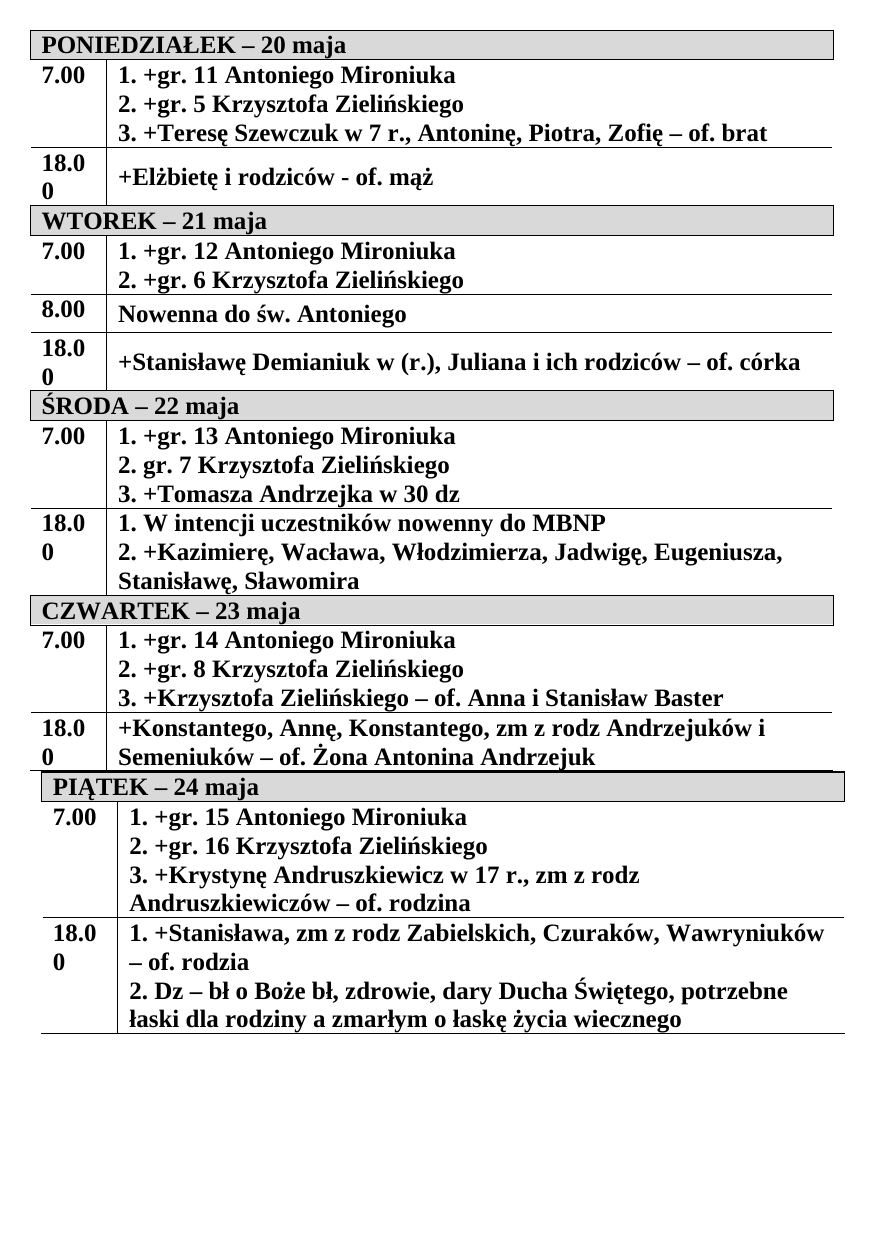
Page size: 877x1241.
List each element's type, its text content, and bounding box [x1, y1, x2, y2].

table_cell 18.00 [30, 712, 106, 770]
table_cell Nowenna do św. Antoniego [107, 294, 833, 332]
table_cell 18.00 [41, 917, 117, 1033]
table_cell CZWARTEK – 23 maja [31, 596, 833, 624]
table_cell 8.00 [30, 294, 106, 332]
table_cell 1. +gr. 12 Antoniego Mironiuka 2. +gr. 6 Krzysztofa Zielińskiego [107, 236, 833, 293]
table_cell 1. +gr. 11 Antoniego Mironiuka 2. +gr. 5 Krzysztofa Zielińskiego 3. +Teresę Szewczuk w 7 r., Antoninę, Piotra, Zofię – of. brat [107, 60, 833, 147]
table_cell 18.00 [30, 508, 106, 595]
table_cell WTOREK – 21 maja [31, 206, 833, 235]
table_cell 1. +gr. 15 Antoniego Mironiuka 2. +gr. 16 Krzysztofa Zielińskiego 3. +Krystynę Andruszkiewicz w 17 r., zm z rodz Andruszkiewiczów – of. rodzina [118, 802, 844, 917]
table_cell 18.00 [30, 147, 106, 205]
table_header PONIEDZIAŁEK – 20 maja [31, 31, 833, 59]
table_cell 1. +gr. 13 Antoniego Mironiuka 2. gr. 7 Krzysztofa Zielińskiego 3. +Tomasza Andrzejka w 30 dz [107, 421, 833, 507]
table_cell 1. +Stanisława, zm z rodz Zabielskich, Czuraków, Wawryniuków – of. rodzia 2. Dz – bł o Boże bł, zdrowie, dary Ducha Świętego, potrzebne łaski dla rodziny a zmarłym o łaskę życia wiecznego [118, 918, 844, 1033]
table_header PIĄTEK – 24 maja [42, 773, 844, 801]
table_cell ŚRODA – 22 maja [31, 391, 833, 420]
table_cell 7.00 [30, 236, 106, 293]
table_cell 18.00 [30, 332, 106, 390]
table_cell 7.00 [30, 60, 106, 147]
table_cell 7.00 [30, 421, 106, 507]
table_cell +Stanisławę Demianiuk w (r.), Juliana i ich rodziców – of. córka [107, 332, 833, 390]
table_cell +Elżbietę i rodziców - of. mąż [107, 147, 833, 205]
table_cell 7.00 [41, 802, 117, 917]
table_cell 1. W intencji uczestników nowenny do MBNP 2. +Kazimierę, Wacława, Włodzimierza, Jadwigę, Eugeniusza, Stanisławę, Sławomira [107, 508, 833, 595]
table_cell +Konstantego, Annę, Konstantego, zm z rodz Andrzejuków i Semeniuków – of. Żona Antonina Andrzejuk [107, 712, 833, 770]
table_cell 7.00 [30, 626, 106, 712]
table_cell 1. +gr. 14 Antoniego Mironiuka 2. +gr. 8 Krzysztofa Zielińskiego 3. +Krzysztofa Zielińskiego – of. Anna i Stanisław Baster [107, 626, 833, 712]
